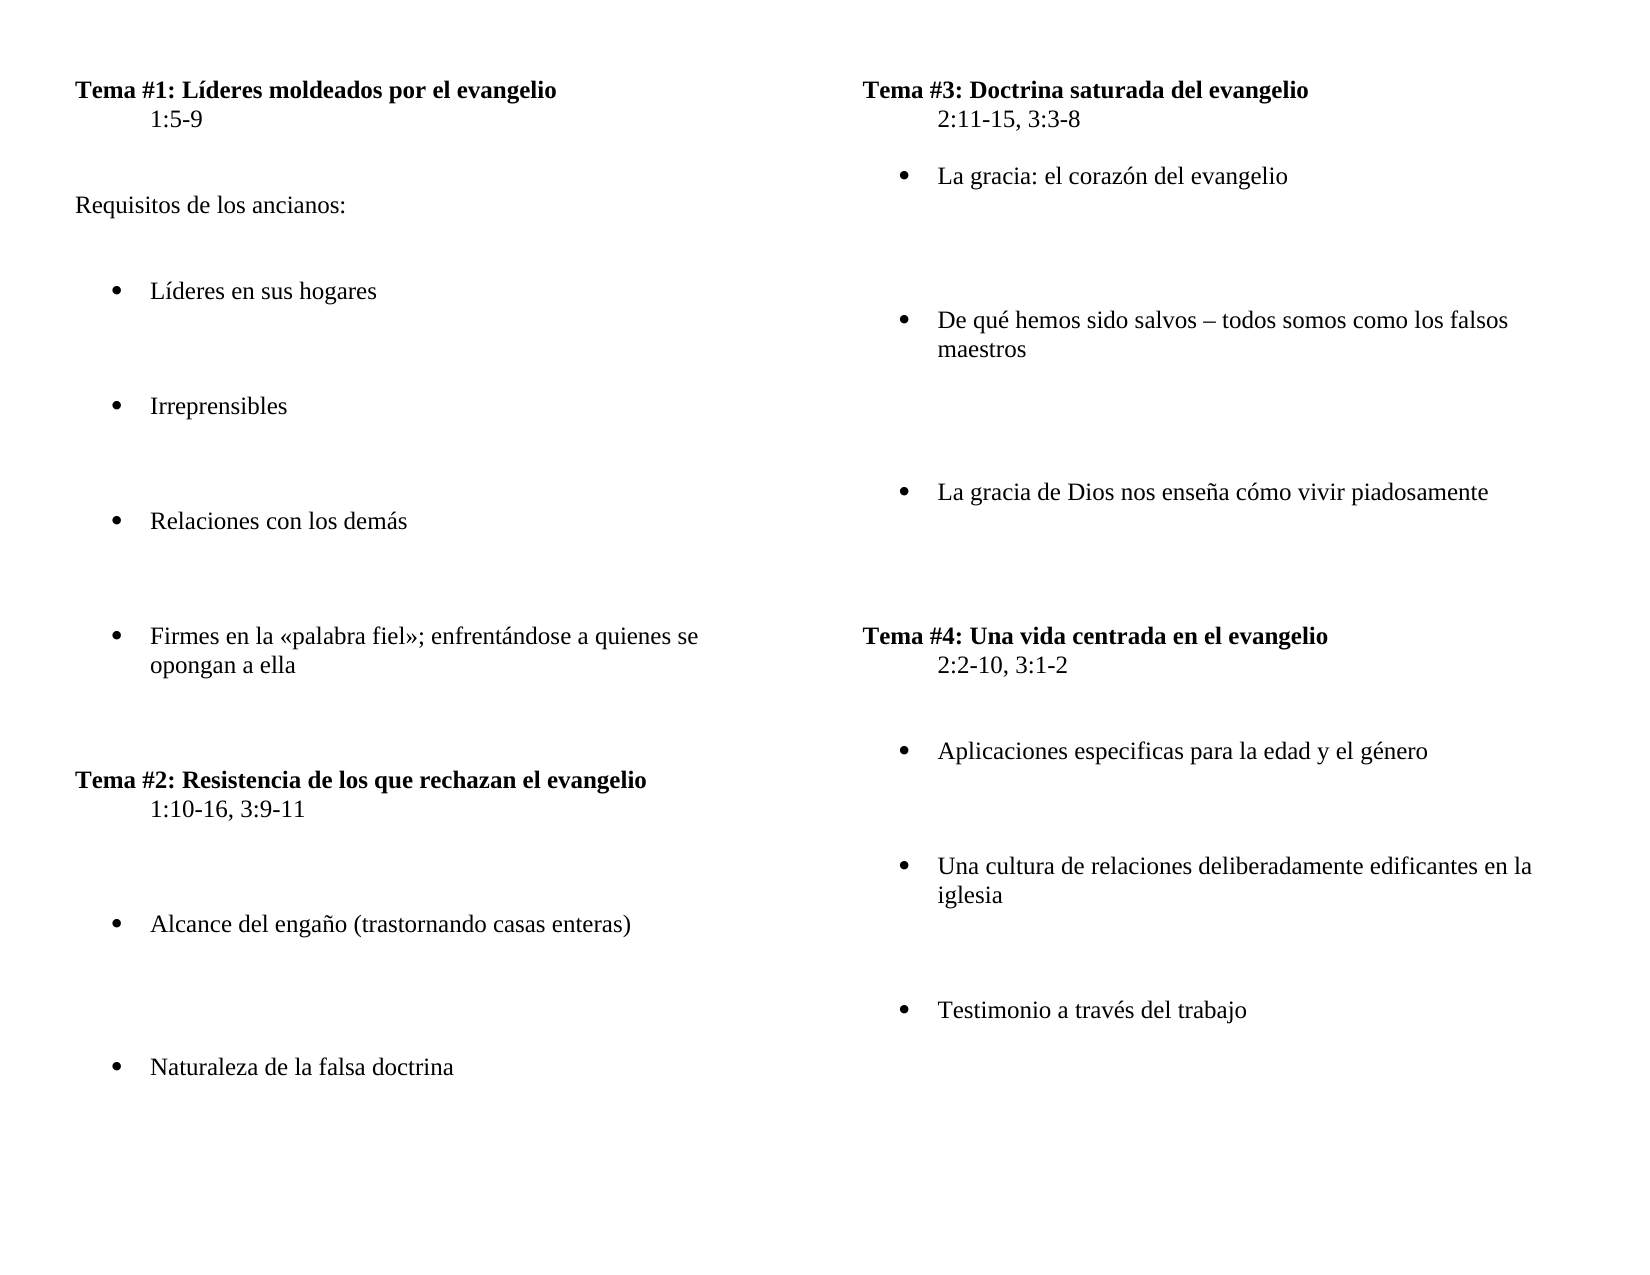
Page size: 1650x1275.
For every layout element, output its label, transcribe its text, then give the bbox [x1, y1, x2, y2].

list Firmes en la «palabra fiel»; enfrentándose a quienes se opongan a ella [112, 621, 787, 679]
list Aplicaciones especificas para la edad y el género [900, 736, 1575, 765]
list Testimonio a través del trabajo [900, 995, 1575, 1024]
text 1:10-16, 3:9-11 [150, 794, 787, 822]
text Requisitos de los ancianos: [75, 190, 787, 219]
list Alcance del engaño (trastornando casas enteras) [112, 909, 787, 937]
list Naturaleza de la falsa doctrina [112, 1052, 787, 1081]
subtitle Tema #3: Doctrina saturada del evangelio [862, 75, 1575, 104]
list Una cultura de relaciones deliberadamente edificantes en la iglesia [900, 851, 1575, 909]
text 1:5-9 [150, 104, 787, 132]
text 2:11-15, 3:3-8 [937, 104, 1575, 132]
subtitle Tema #1: Líderes moldeados por el evangelio [75, 75, 787, 104]
subtitle Tema #4: Una vida centrada en el evangelio [862, 621, 1575, 650]
list De qué hemos sido salvos – todos somos como los falsos maestros [900, 305, 1575, 362]
list Relaciones con los demás [112, 506, 787, 535]
list La gracia de Dios nos enseña cómo vivir piadosamente [900, 477, 1575, 506]
subtitle Tema #2: Resistencia de los que rechazan el evangelio [75, 765, 787, 794]
list La gracia: el corazón del evangelio [900, 161, 1575, 190]
list Líderes en sus hogares [112, 276, 787, 305]
list Irreprensibles [112, 391, 787, 420]
text 2:2-10, 3:1-2 [937, 650, 1575, 679]
